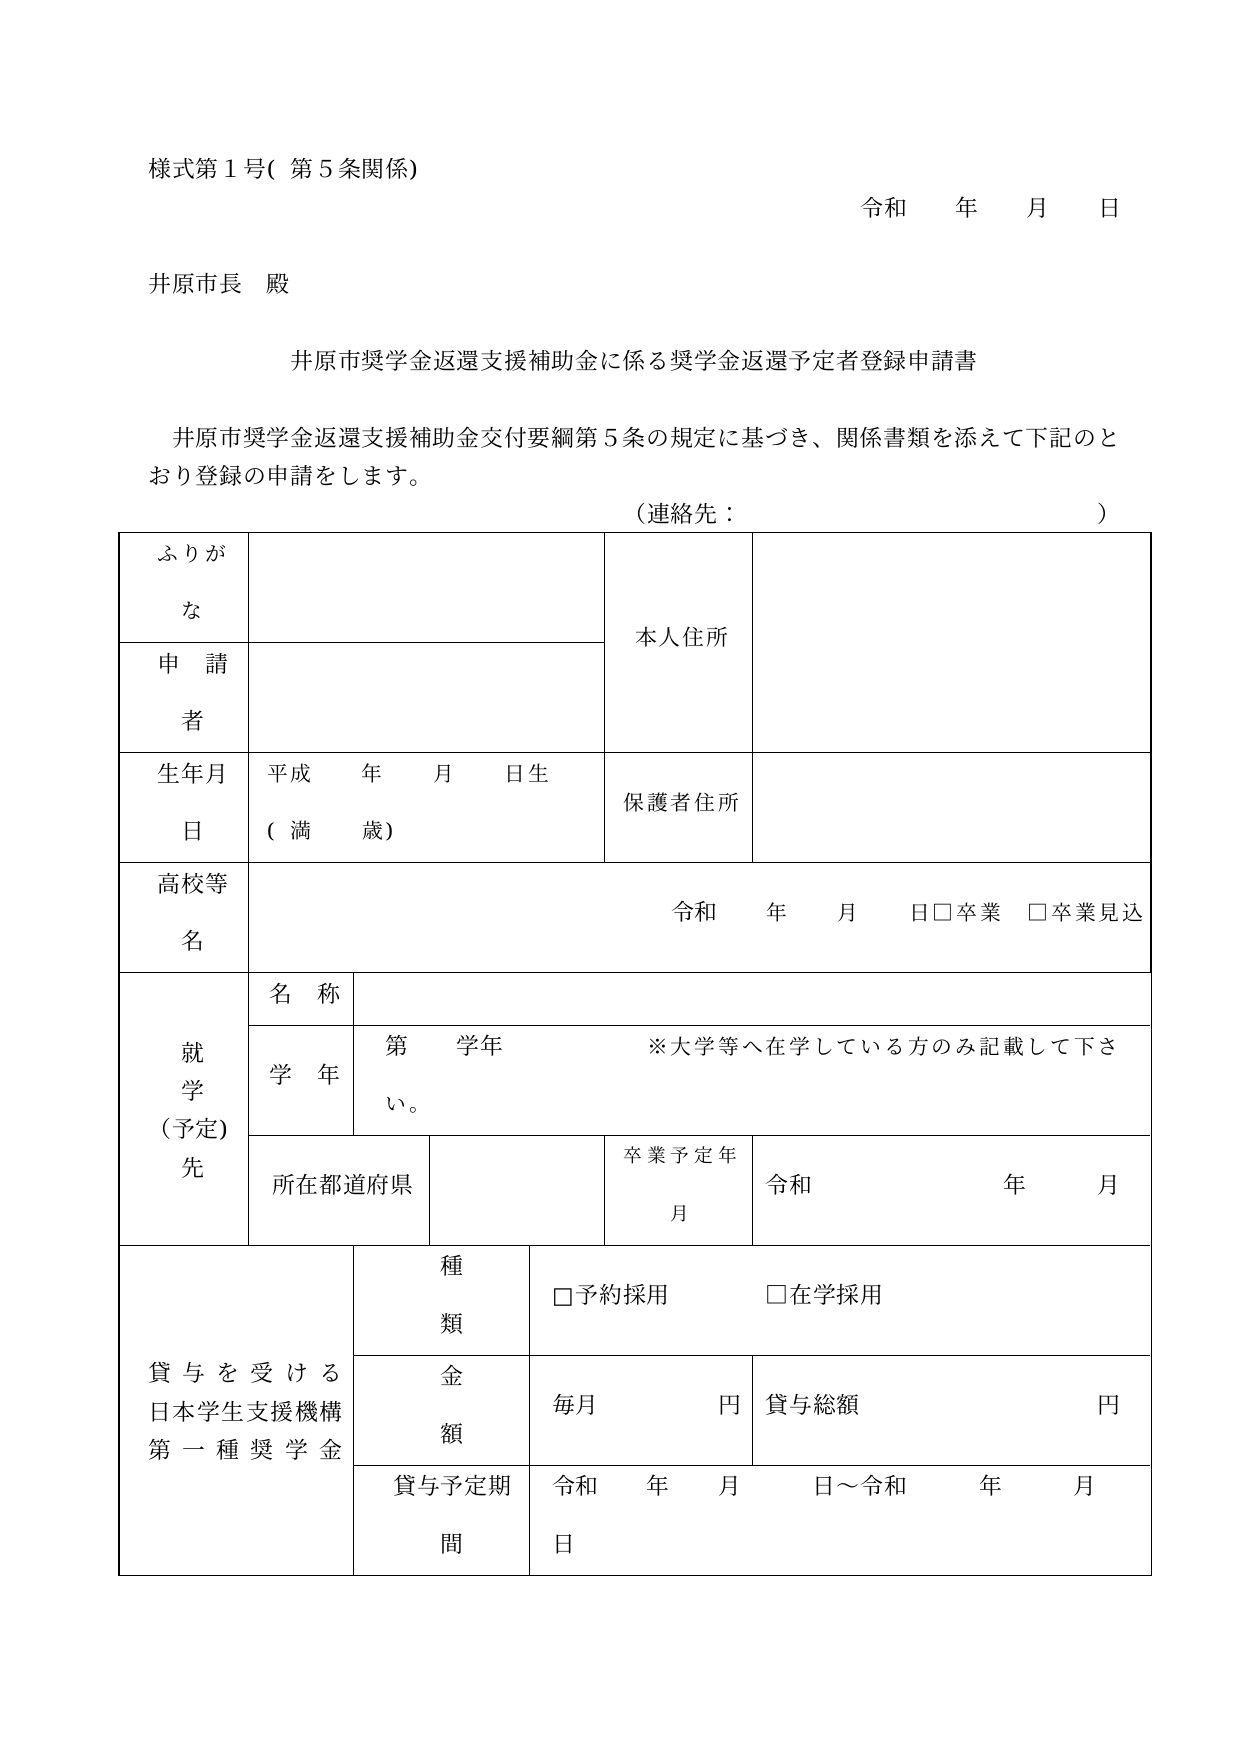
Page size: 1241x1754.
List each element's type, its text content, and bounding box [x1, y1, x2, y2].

text 井原市長 殿 [148, 264, 1122, 302]
table_cell 貸与予定期間 [354, 1466, 529, 1574]
table_cell 令和 年 月 日□卒業 □卒業見込 [249, 863, 1150, 972]
table_cell 卒業予定年月 [605, 1136, 752, 1244]
table_cell [430, 1136, 604, 1244]
table_cell [249, 643, 604, 752]
table_cell [753, 753, 1150, 862]
table_header [249, 533, 604, 642]
table_cell 生年月日 [120, 753, 248, 862]
table_header ふりがな [120, 533, 248, 642]
text 井原市奨学金返還支援補助金に係る奨学金返還予定者登録申請書 [148, 340, 1122, 379]
table_cell 令和 年 月 日～令和 年 月 日 [530, 1465, 1151, 1574]
table_cell 学 年 [249, 1026, 353, 1134]
table_cell 毎月 円 [530, 1356, 752, 1464]
table_header 本人住所 [605, 533, 752, 752]
table_cell 令和 年 月 [753, 1135, 1151, 1244]
table_cell 就 学 （予定)先 [120, 973, 248, 1244]
text （連絡先： ） [148, 494, 1122, 532]
table_cell □予約採用 □在学採用 [530, 1245, 1151, 1354]
table_header [753, 533, 1150, 752]
table_cell 種 類 [354, 1246, 529, 1354]
table_cell [354, 973, 1151, 1024]
table_cell 名 称 [249, 973, 353, 1024]
table_cell 申 請 者 [120, 643, 248, 752]
table_cell 所在都道府県 [249, 1136, 429, 1244]
text 井原市奨学金返還支援補助金交付要綱第５条の規定に基づき、関係書類を添えて下記のとおり登録の申請をします。 [148, 417, 1122, 494]
table_cell 第 学年 ※大学等へ在学している方のみ記載して下さい。 [354, 1025, 1151, 1134]
table_cell 金 額 [354, 1356, 529, 1464]
text 様式第１号(第５条関係) [148, 149, 1122, 187]
table_cell 平成 年 月 日生(満 歳) [249, 753, 604, 862]
table_cell 貸与総額 円 [753, 1355, 1151, 1464]
table_cell 保護者住所 [605, 753, 752, 862]
text 令和 年 月 日 [148, 187, 1122, 225]
table_cell 貸与を受ける 日本学生支援機構 第一種奨学金 [120, 1246, 353, 1574]
table_cell 高校等名 [120, 863, 248, 972]
